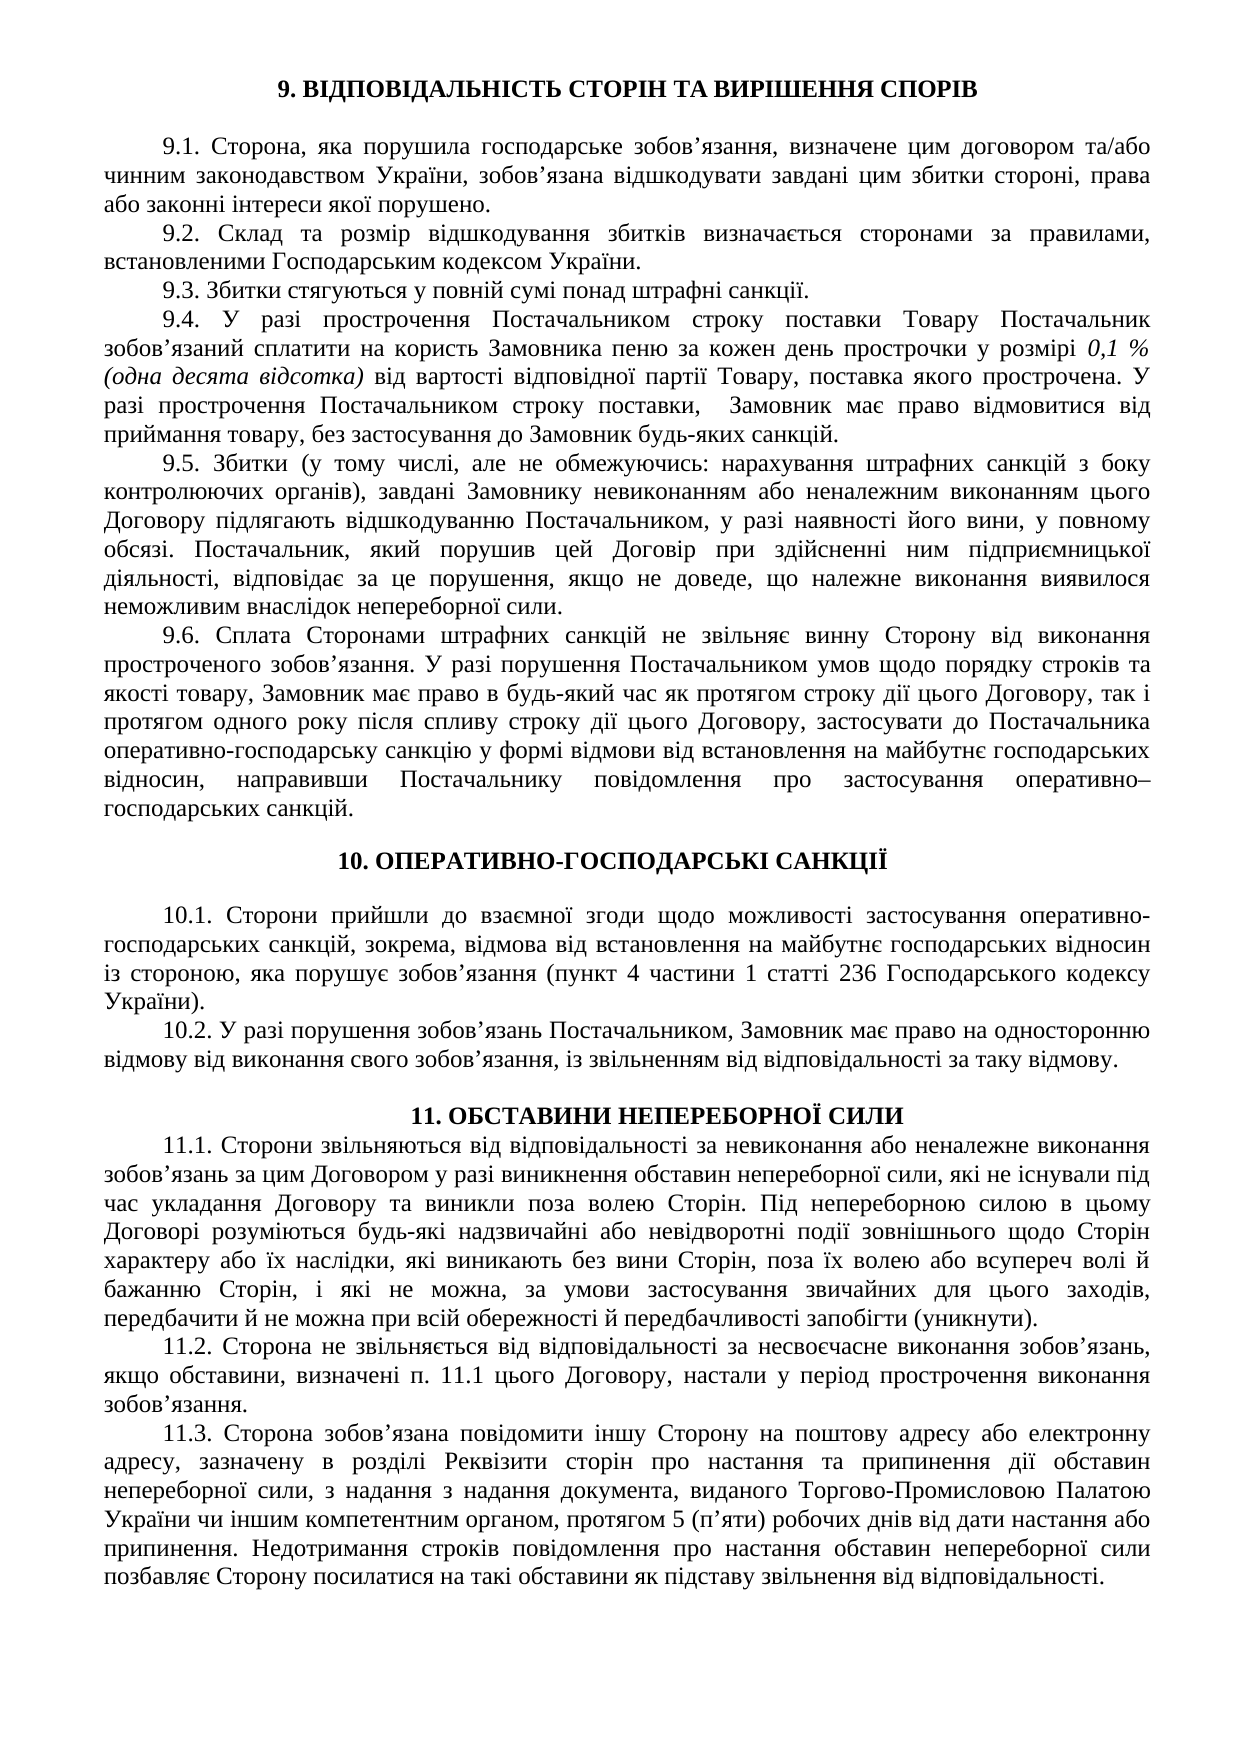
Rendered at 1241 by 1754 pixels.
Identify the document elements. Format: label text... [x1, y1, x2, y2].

text 9.5. Збитки (у тому числі, але не обмежуючись: нарахування штрафних санкцій з боку контролюючих органів), завдані Замовнику невиконанням або неналежним виконанням цього Договору підлягають відшкодуванню Постачальником, у разі наявності його вини, у повному обсязі. Постачальник, який порушив цей Договір при здійсненні ним підприємницької діяльності, відповідає за це порушення, якщо не доведе, що належне виконання виявилося неможливим внаслідок непереборної сили. [103, 448, 1152, 620]
text 10.1. Сторони прийшли до взаємної згоди щодо можливості застосування оперативно-господарських санкцій, зокрема, відмова від встановлення на майбутнє господарських відносин із стороною, яка порушує зобов’язання (пункт 4 частини 1 статті 236 Господарського кодексу України). [103, 900, 1152, 1015]
text 11. ОБСТАВИНИ НЕПЕРЕБОРНОЇ СИЛИ [162, 1101, 1152, 1130]
text 9.1. Сторона, яка порушила господарське зобов’язання, визначене цим договором та/або чинним законодавством України, зобов’язана відшкодувати завдані цим збитки стороні, права або законні інтереси якої порушено. [103, 131, 1152, 218]
text 9. ВІДПОВІДАЛЬНІСТЬ СТОРІН ТА ВИРІШЕННЯ СПОРІВ [103, 74, 1152, 103]
text 11.1. Сторони звільняються від відповідальності за невиконання або неналежне виконання зобов’язань за цим Договором у разі виникнення обставин непереборної сили, які не існували під час укладання Договору та виникли поза волею Сторін. Під непереборною силою в цьому Договорі розуміються будь-які надзвичайні або невідворотні події зовнішнього щодо Сторін характеру або їх наслідки, які виникають без вини Сторін, поза їх волею або всупереч волі й бажанню Сторін, і які не можна, за умови застосування звичайних для цього заходів, передбачити й не можна при всій обережності й передбачливості запобігти (уникнути). [103, 1130, 1152, 1331]
text 11.2. Сторона не звільняється від відповідальності за несвоєчасне виконання зобов’язань, якщо обставини, визначені п. 11.1 цього Договору, настали у період прострочення виконання зобов’язання. [103, 1331, 1152, 1418]
text 11.3. Сторона зобов’язана повідомити іншу Сторону на поштову адресу або електронну адресу, зазначену в розділі Реквізити сторін про настання та припинення дії обставин непереборної сили, з надання з надання документа, виданого Торгово-Промисловою Палатою України чи іншим компетентним органом, протягом 5 (п’яти) робочих днів від дати настання або припинення. Недотримання строків повідомлення про настання обставин непереборної сили позбавляє Сторону посилатися на такі обставини як підставу звільнення від відповідальності. [103, 1418, 1152, 1590]
text 9.3. Збитки стягуються у повній сумі понад штрафні санкції. [103, 275, 1152, 304]
text 10. ОПЕРАТИВНО-ГОСПОДАРСЬКІ САНКЦІЇ [74, 846, 1152, 875]
text 9.6. Сплата Сторонами штрафних санкцій не звільняє винну Сторону від виконання простроченого зобов’язання. У разі порушення Постачальником умов щодо порядку строків та якості товару, Замовник має право в будь-який час як протягом строку дії цього Договору, так і протягом одного року після спливу строку дії цього Договору, застосувати до Постачальника оперативно-господарську санкцію у формі відмови від встановлення на майбутнє господарських відносин, направивши Постачальнику повідомлення про застосування оперативно–господарських санкцій. [103, 620, 1152, 821]
text 9.2. Склад та розмір відшкодування збитків визначається сторонами за правилами, встановленими Господарським кодексом України. [103, 218, 1152, 275]
text 9.4. У разі прострочення Постачальником строку поставки Товару Постачальник зобов’язаний сплатити на користь Замовника пеню за кожен день прострочки у розмірі 0,1 % (одна десята відсотка) від вартості відповідної партії Товару, поставка якого прострочена. У разі прострочення Постачальником строку поставки, Замовник має право відмовитися від приймання товару, без застосування до Замовник будь-яких санкцій. [103, 304, 1152, 448]
text 10.2. У разі порушення зобов’язань Постачальником, Замовник має право на односторонню відмову від виконання свого зобов’язання, із звільненням від відповідальності за таку відмову. [103, 1015, 1152, 1073]
